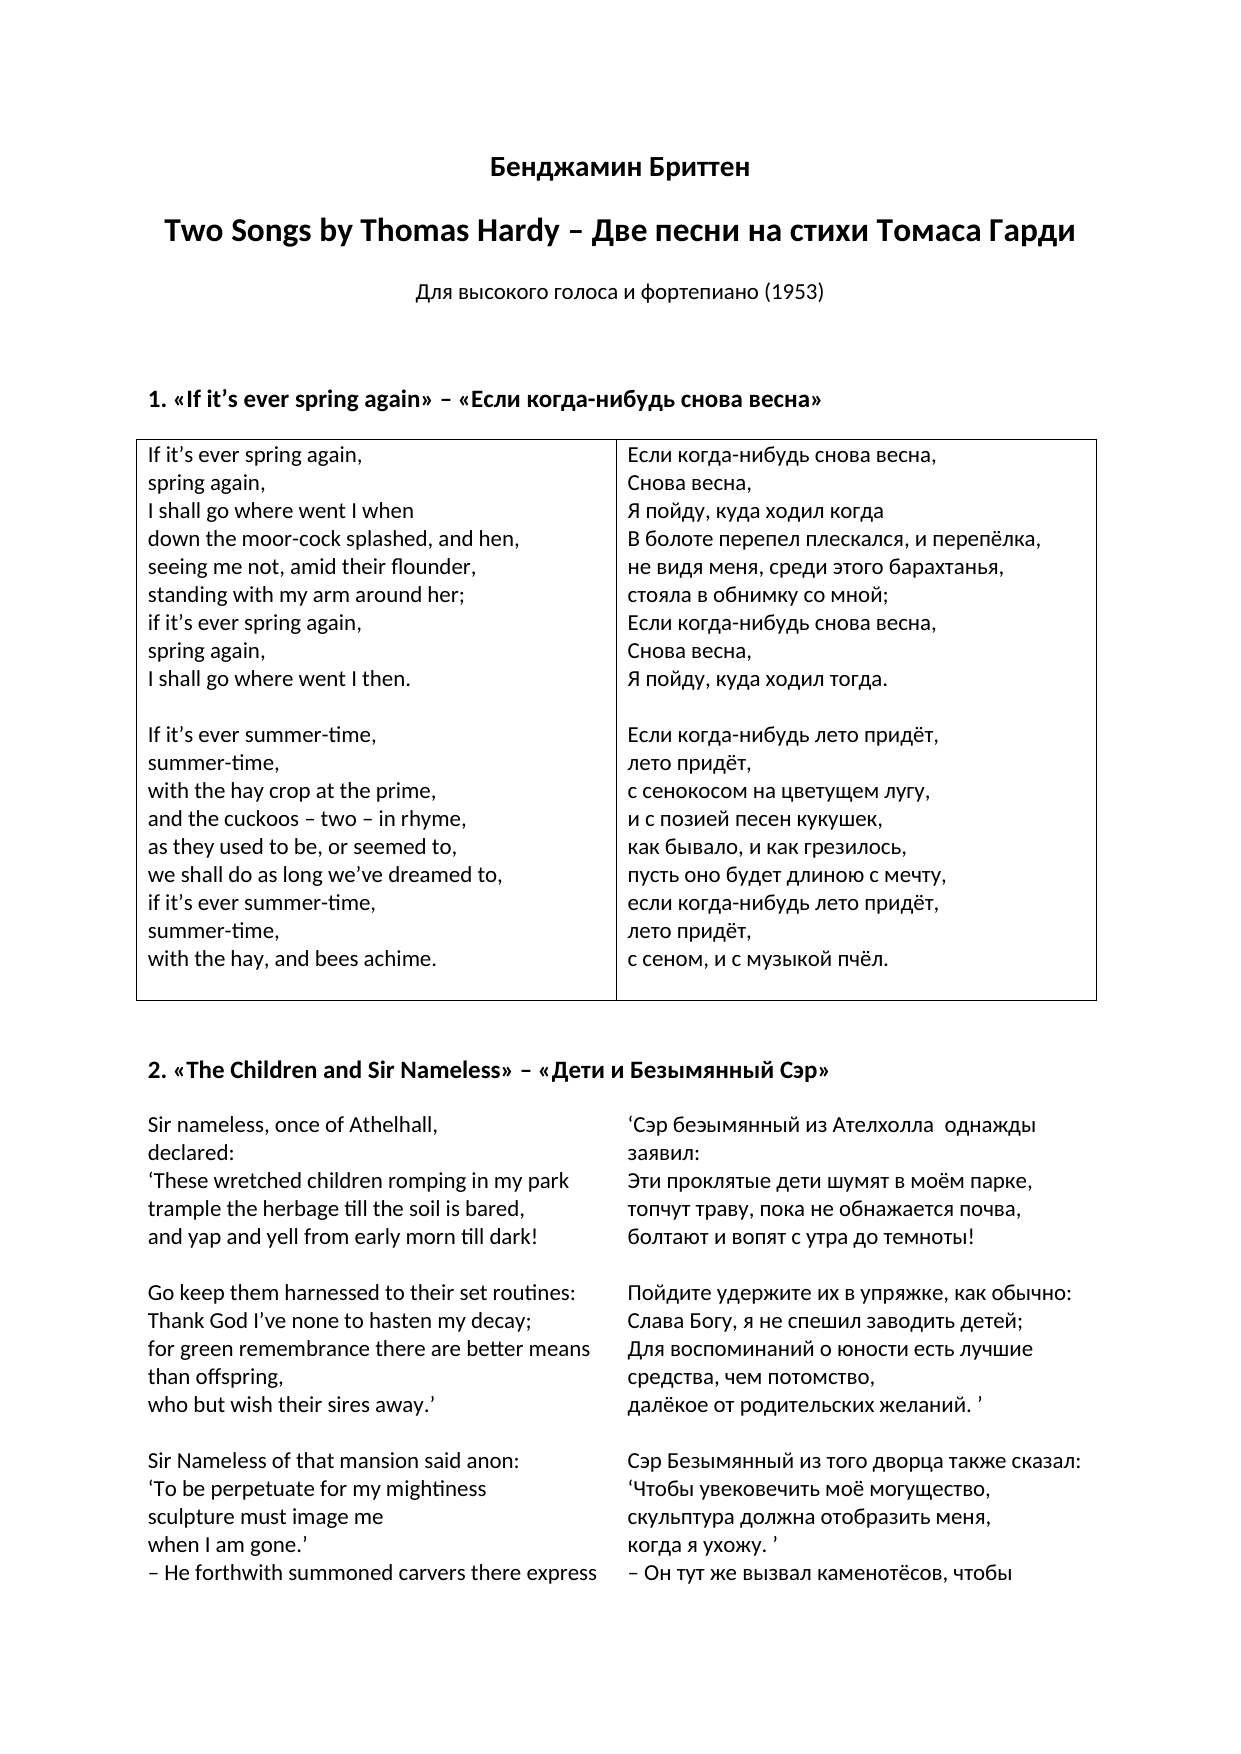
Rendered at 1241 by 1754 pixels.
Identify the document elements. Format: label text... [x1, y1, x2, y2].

text 1. «If it’s ever spring again» – «Если когда-нибудь снова весна» [148, 383, 1093, 413]
text Two Songs by Thomas Hardy – Две песни на стихи Томаса Гарди [148, 209, 1093, 250]
text Для высокого голоса и фортепиано (1953) [148, 277, 1093, 305]
text Бенджамин Бриттен [148, 148, 1093, 183]
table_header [136, 1110, 616, 1587]
table_header If it’s ever spring again, spring again, I shall go where went I when down the moor-cock splashed, and hen, seeing me not, amid their flounder, standing with my arm around her; if it’s ever spring again, spring again, I shall go where went I then. If it’s ever summer-time, summer-time, with the hay crop at the prime, and the cuckoos – two – in rhyme, as they used to be, or seemed to, we shall do as long we’ve dreamed to, if it’s ever summer-time, summer-time, with the hay, and bees achime. [137, 440, 616, 1000]
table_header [616, 1110, 1096, 1587]
table_header Если когда-нибудь снова весна, Снова весна, Я пойду, куда ходил когда В болоте перепел плескался, и перепёлка, не видя меня, среди этого барахтанья, стояла в обнимку со мной; Если когда-нибудь снова весна, Снова весна, Я пойду, куда ходил тогда. Если когда-нибудь лето придёт, лето придёт, с сенокосом на цветущем лугу, и с позией песен кукушек, как бывало, и как грезилось, пусть оно будет длиною с мечту, если когда-нибудь лето придёт, лето придёт, с сеном, и с музыкой пчёл. [617, 440, 1096, 1000]
text 2. «The Children and Sir Nameless» – «Дети и Безымянный Сэр» [148, 1054, 1093, 1085]
